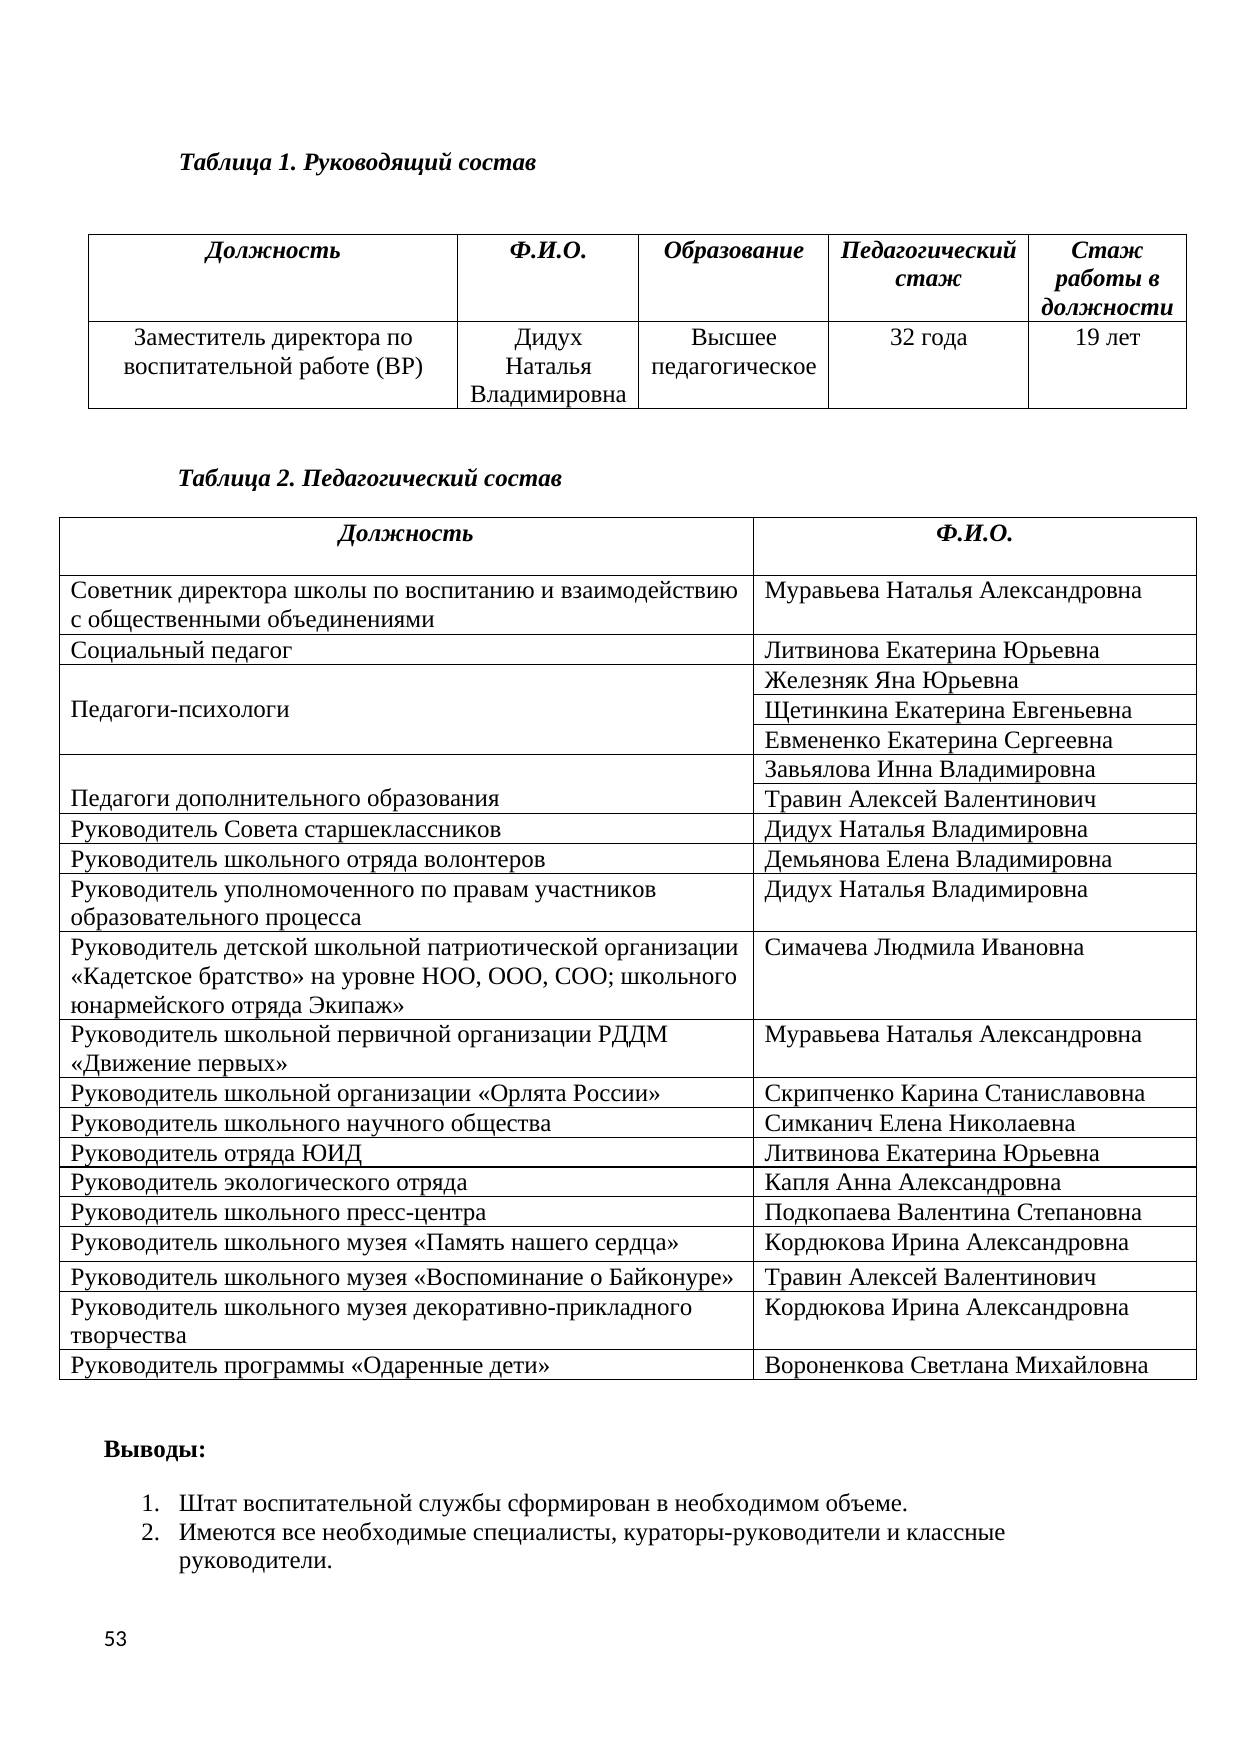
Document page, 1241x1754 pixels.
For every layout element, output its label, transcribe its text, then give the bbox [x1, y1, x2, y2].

table_cell Завьялова Инна Владимировна [754, 755, 1196, 783]
table_cell Литвинова Екатерина Юрьевна [754, 1138, 1196, 1166]
table_header Должность [89, 235, 457, 321]
table_cell Руководитель школьного пресс-центра [60, 1197, 753, 1226]
table_header Ф.И.О. [458, 235, 638, 321]
table_cell Капля Анна Александровна [754, 1168, 1196, 1196]
table_cell Травин Алексей Валентинович [754, 784, 1196, 813]
table_cell Высшее педагогическое [639, 322, 828, 408]
table_cell Руководитель школьного музея «Воспоминание о Байконуре» [60, 1262, 753, 1291]
table_cell Руководитель школьного научного общества [60, 1108, 753, 1137]
table_header Ф.И.О. [754, 518, 1196, 574]
table_cell Руководитель экологического отряда [60, 1168, 753, 1196]
table_cell Кордюкова Ирина Александровна [754, 1227, 1196, 1261]
table_cell Симачева Людмила Ивановна [754, 932, 1196, 1018]
table_header Должность [60, 518, 753, 574]
table_cell Руководитель школьного отряда волонтеров [60, 844, 753, 873]
table_cell Педагоги дополнительного образования [60, 755, 753, 813]
table_cell Травин Алексей Валентинович [754, 1262, 1196, 1291]
table_cell Руководитель программы «Одаренные дети» [60, 1350, 753, 1379]
table_cell Демьянова Елена Владимировна [754, 844, 1196, 873]
table_cell Муравьева Наталья Александровна [754, 576, 1196, 634]
table_cell Евмененко Екатерина Сергеевна [754, 725, 1196, 753]
table_header Образование [639, 235, 828, 321]
list Имеются все необходимые специалисты, кураторы-руководители и классные руководители. [141, 1517, 1152, 1574]
table_cell Литвинова Екатерина Юрьевна [754, 635, 1196, 664]
table_cell Советник директора школы по воспитанию и взаимодействию с общественными объединениями [60, 576, 753, 634]
table_cell Дидух Наталья Владимировна [754, 874, 1196, 931]
table_cell Щетинкина Екатерина Евгеньевна [754, 695, 1196, 724]
table_cell Педагоги-психологи [60, 665, 753, 753]
table_cell Руководитель отряда ЮИД [60, 1138, 753, 1166]
table_cell Железняк Яна Юрьевна [754, 665, 1196, 694]
table_cell Руководитель уполномоченного по правам участников образовательного процесса [60, 874, 753, 931]
table_cell Руководитель школьного музея декоративно-прикладного творчества [60, 1292, 753, 1349]
table_cell Социальный педагог [60, 635, 753, 664]
table_cell 32 года [829, 322, 1028, 408]
text Выводы: [103, 1434, 1152, 1463]
table_cell Руководитель Совета старшеклассников [60, 814, 753, 843]
text Таблица 2. Педагогический состав [177, 463, 1152, 492]
table_cell Подкопаева Валентина Степановна [754, 1197, 1196, 1226]
table_cell 19 лет [1029, 322, 1186, 408]
table_header Стаж работы в должности [1029, 235, 1186, 321]
table_cell Кордюкова Ирина Александровна [754, 1292, 1196, 1349]
table_cell Вороненкова Светлана Михайловна [754, 1350, 1196, 1379]
table_cell Симканич Елена Николаевна [754, 1108, 1196, 1137]
table_cell Руководитель школьной организации «Орлята России» [60, 1078, 753, 1107]
table_cell Скрипченко Карина Станиславовна [754, 1078, 1196, 1107]
table_cell Руководитель школьного музея «Память нашего сердца» [60, 1227, 753, 1261]
table_cell Дидух Наталья Владимировна [754, 814, 1196, 843]
table_cell Руководитель школьной первичной организации РДДМ «Движение первых» [60, 1020, 753, 1077]
table_cell Дидух Наталья Владимировна [458, 322, 638, 408]
list Таблица 1. Руководящий состав [178, 147, 1152, 176]
list Штат воспитательной службы сформирован в необходимом объеме. [141, 1488, 1152, 1517]
table_cell Муравьева Наталья Александровна [754, 1020, 1196, 1077]
table_cell Руководитель детской школьной патриотической организации «Кадетское братство» на уровне НОО, ООО, СОО; школьного юнармейского отряда Экипаж» [60, 932, 753, 1018]
table_header Педагогический стаж [829, 235, 1028, 321]
table_cell Заместитель директора по воспитательной работе (ВР) [89, 322, 457, 408]
